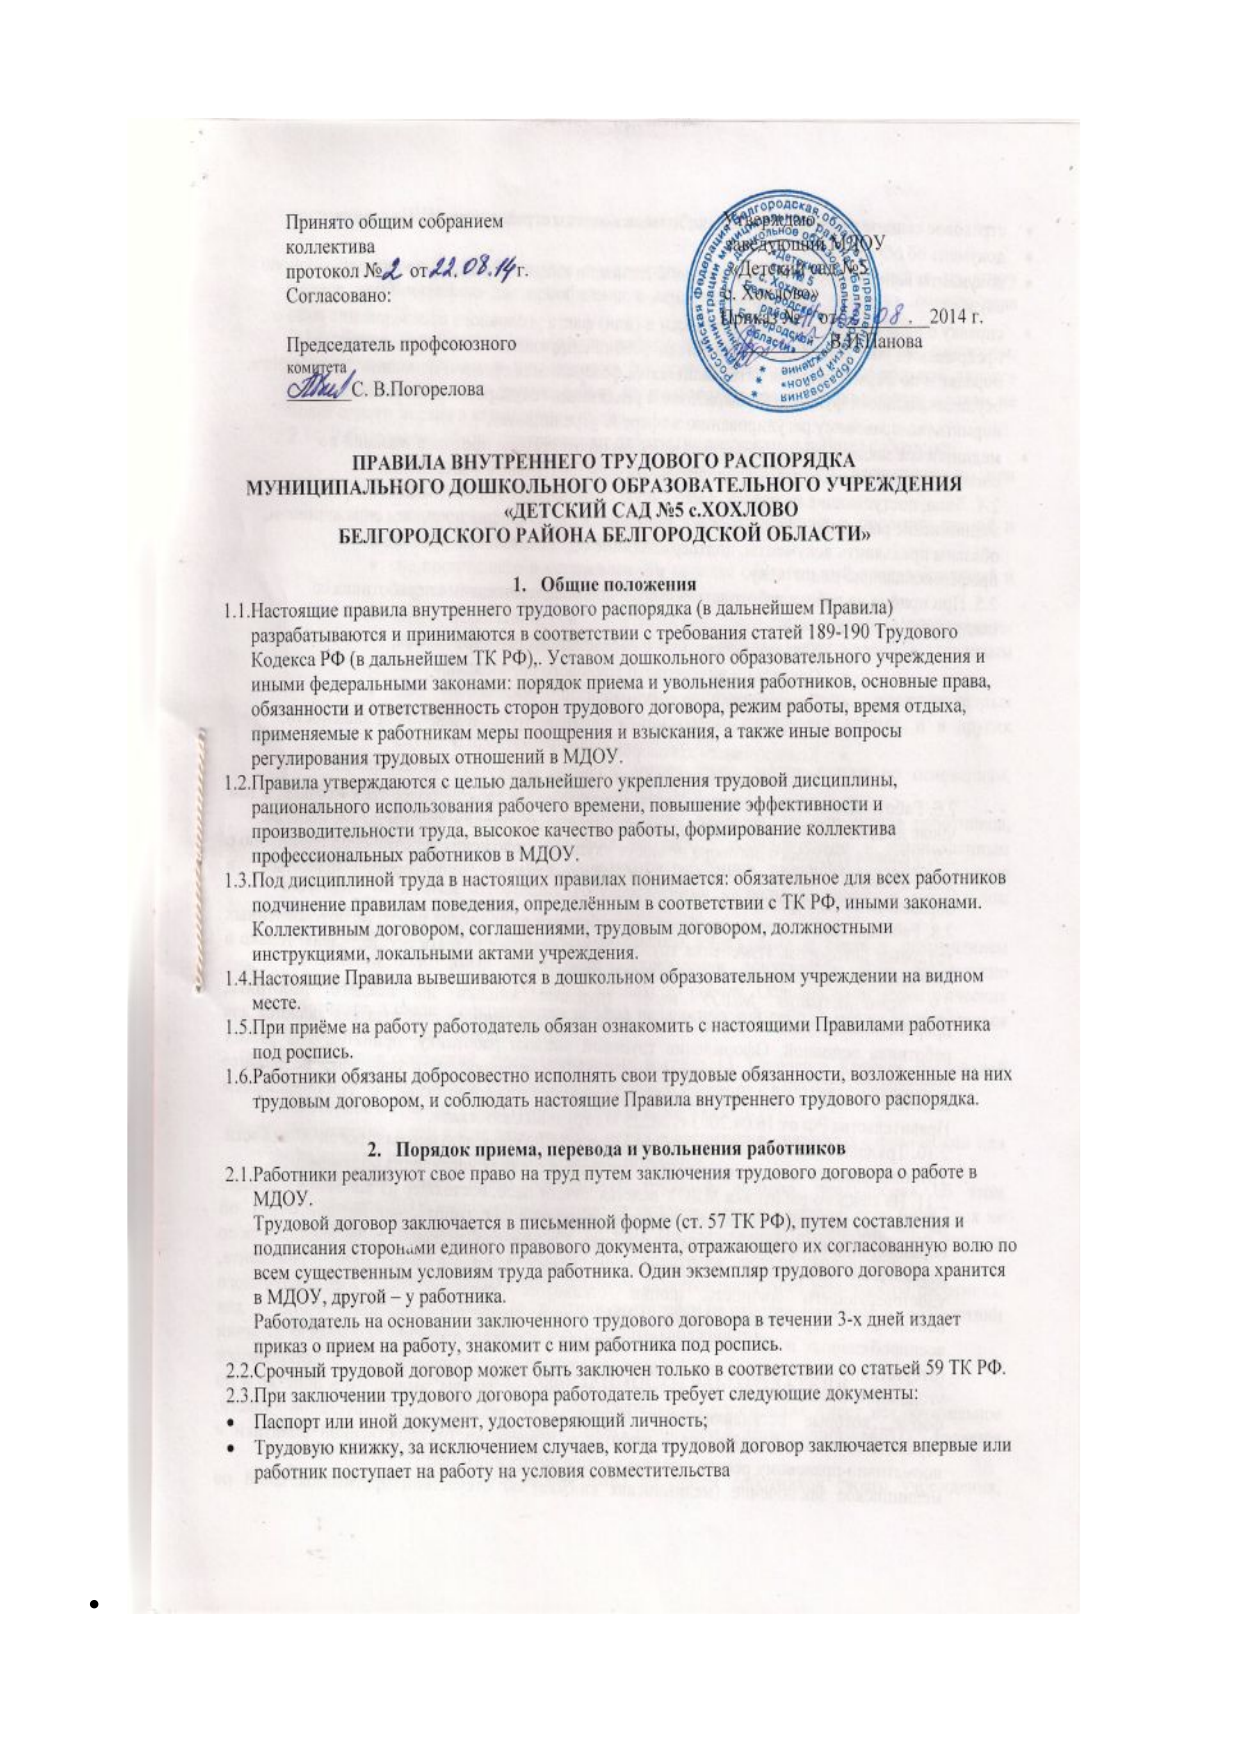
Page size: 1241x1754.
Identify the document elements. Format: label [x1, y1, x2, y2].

list [90, 118, 1152, 1619]
picture [127, 118, 1081, 1614]
